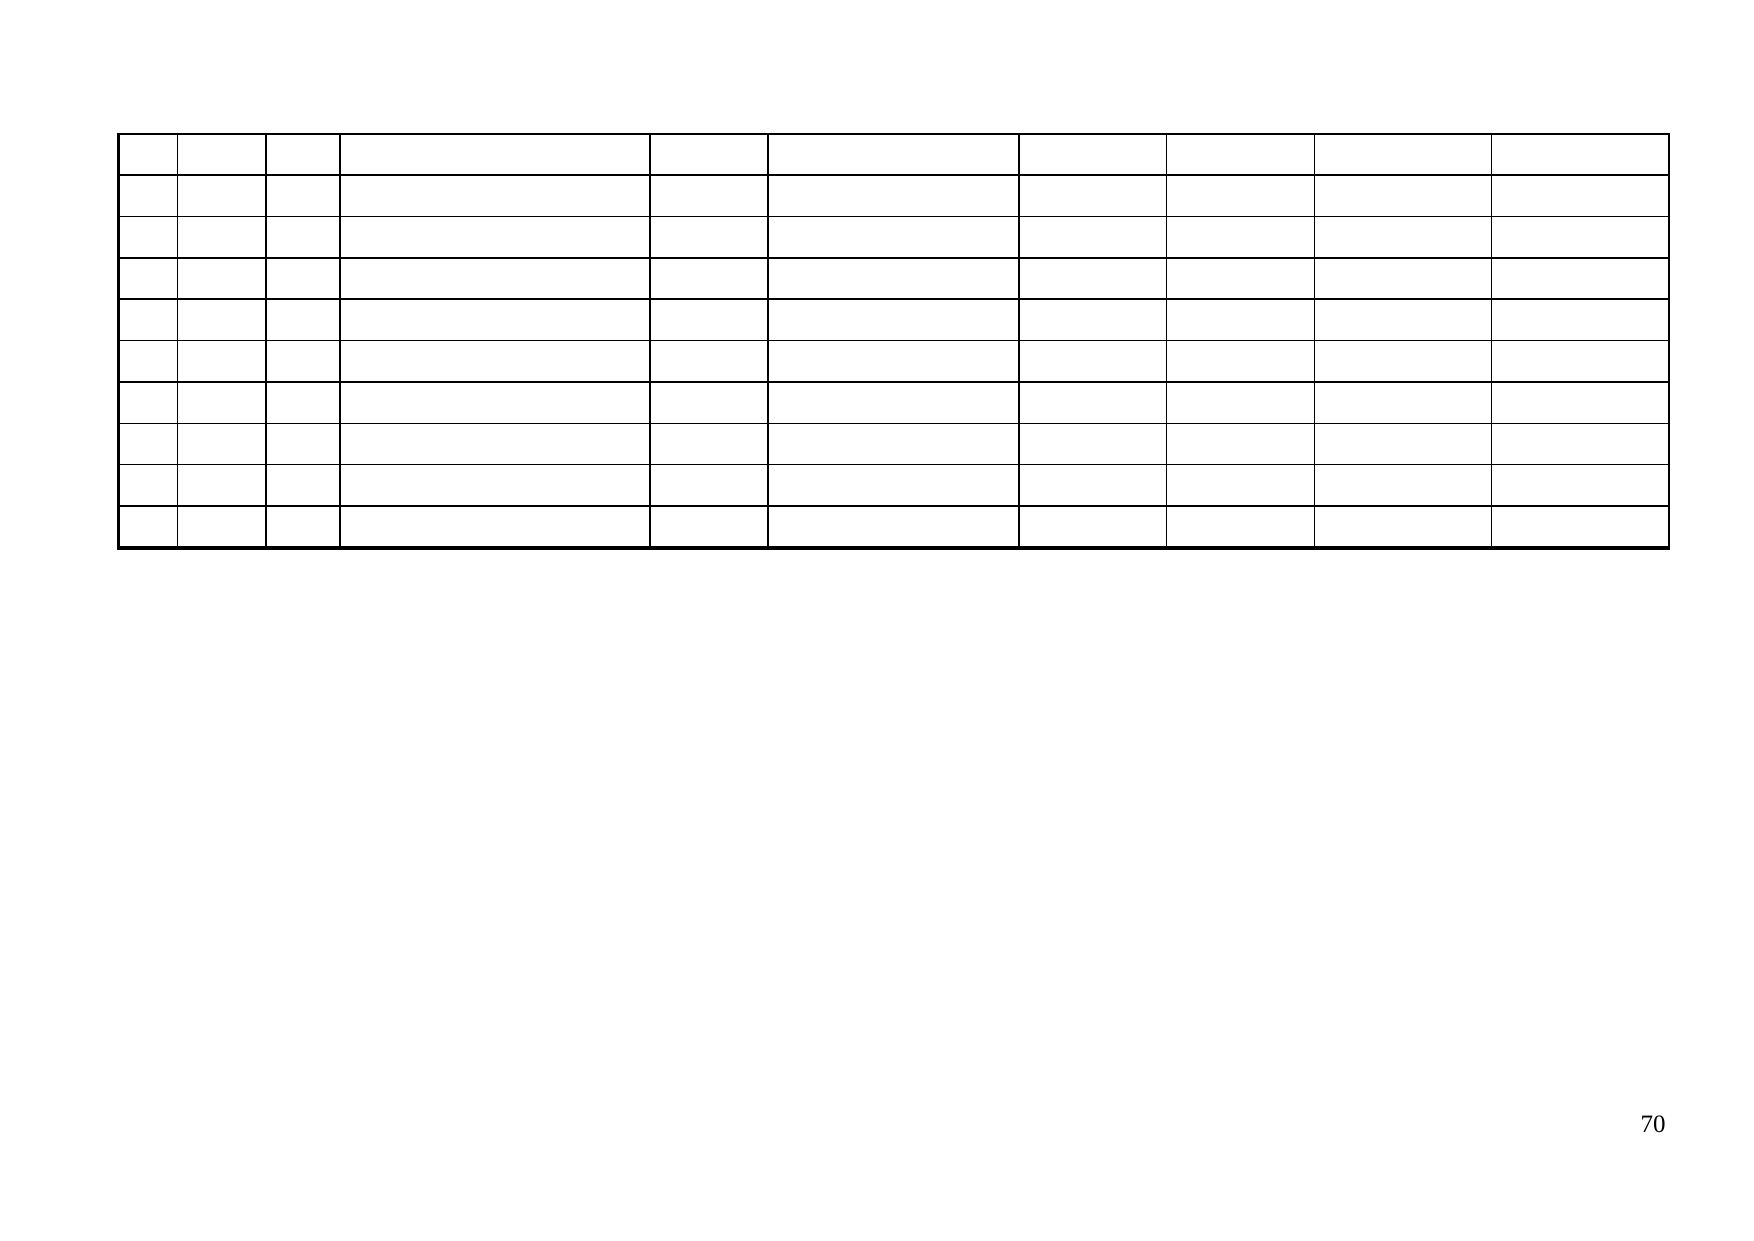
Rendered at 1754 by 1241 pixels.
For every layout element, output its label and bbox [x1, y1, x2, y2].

table_cell [1315, 135, 1491, 174]
table_cell [1315, 300, 1491, 340]
table_cell [178, 217, 265, 257]
table_cell [341, 135, 649, 174]
table_cell [1167, 465, 1314, 505]
table_cell [1315, 424, 1491, 464]
table_cell [267, 135, 339, 174]
table_cell [651, 217, 767, 257]
table_cell [1492, 465, 1668, 505]
table_cell [651, 341, 767, 381]
table_cell [267, 383, 339, 422]
table_cell [267, 259, 339, 298]
table_cell [1167, 507, 1314, 546]
table_cell [120, 424, 177, 464]
table_cell [1020, 135, 1166, 174]
table_cell [651, 424, 767, 464]
table_cell [651, 300, 767, 340]
table_cell [769, 217, 1018, 257]
table_cell [341, 465, 649, 505]
table_cell [1492, 424, 1668, 464]
table_cell [651, 259, 767, 298]
table_cell [1315, 176, 1491, 216]
table_cell [120, 300, 177, 340]
table_cell [1167, 259, 1314, 298]
table_cell [1492, 300, 1668, 340]
table_cell [341, 217, 649, 257]
table_cell [1020, 341, 1166, 381]
table_cell [1167, 176, 1314, 216]
table_cell [769, 135, 1018, 174]
table_cell [120, 341, 177, 381]
table_cell [1020, 217, 1166, 257]
table_cell [1020, 300, 1166, 340]
table_cell [267, 507, 339, 546]
table_cell [1167, 217, 1314, 257]
table_cell [120, 465, 177, 505]
table_cell [178, 424, 265, 464]
table_cell [1315, 341, 1491, 381]
table_cell [341, 424, 649, 464]
table_cell [1020, 424, 1166, 464]
table_cell [1315, 383, 1491, 422]
table_cell [1020, 383, 1166, 422]
table_cell [341, 383, 649, 422]
table_cell [769, 259, 1018, 298]
table_cell [341, 507, 649, 546]
table_cell [178, 507, 265, 546]
table_cell [341, 259, 649, 298]
table_cell [1315, 507, 1491, 546]
table_cell [651, 383, 767, 422]
table_cell [769, 176, 1018, 216]
table_cell [267, 424, 339, 464]
table_cell [178, 176, 265, 216]
table_cell [1492, 176, 1668, 216]
table_cell [1020, 507, 1166, 546]
table_cell [769, 341, 1018, 381]
table_cell [1167, 300, 1314, 340]
table_cell [769, 465, 1018, 505]
table_cell [267, 217, 339, 257]
table_cell [178, 259, 265, 298]
table_cell [1492, 383, 1668, 422]
table_cell [120, 135, 177, 174]
table_cell [120, 217, 177, 257]
table_cell [1492, 217, 1668, 257]
table_cell [267, 176, 339, 216]
table_cell [341, 341, 649, 381]
table_cell [1020, 176, 1166, 216]
table_cell [341, 300, 649, 340]
table_cell [267, 465, 339, 505]
table_cell [178, 135, 265, 174]
table_cell [1492, 259, 1668, 298]
table_cell [178, 341, 265, 381]
table_cell [769, 507, 1018, 546]
table_cell [651, 176, 767, 216]
table_cell [1492, 507, 1668, 546]
table_cell [1167, 341, 1314, 381]
table_cell [341, 176, 649, 216]
table_cell [1167, 424, 1314, 464]
table_cell [267, 341, 339, 381]
table_cell [769, 383, 1018, 422]
table_cell [1167, 383, 1314, 422]
table_cell [120, 507, 177, 546]
table_cell [1315, 259, 1491, 298]
table_cell [1492, 135, 1668, 174]
table_cell [651, 135, 767, 174]
table_cell [769, 424, 1018, 464]
table_cell [651, 507, 767, 546]
table_cell [178, 383, 265, 422]
table_cell [120, 176, 177, 216]
table_cell [178, 465, 265, 505]
table_cell [651, 465, 767, 505]
table_cell [1492, 341, 1668, 381]
table_cell [267, 300, 339, 340]
table_cell [120, 383, 177, 422]
table_cell [1020, 259, 1166, 298]
table_cell [1315, 217, 1491, 257]
table_cell [1020, 465, 1166, 505]
table_cell [178, 300, 265, 340]
table_cell [1315, 465, 1491, 505]
table_cell [769, 300, 1018, 340]
table_cell [1167, 135, 1314, 174]
table_cell [120, 259, 177, 298]
